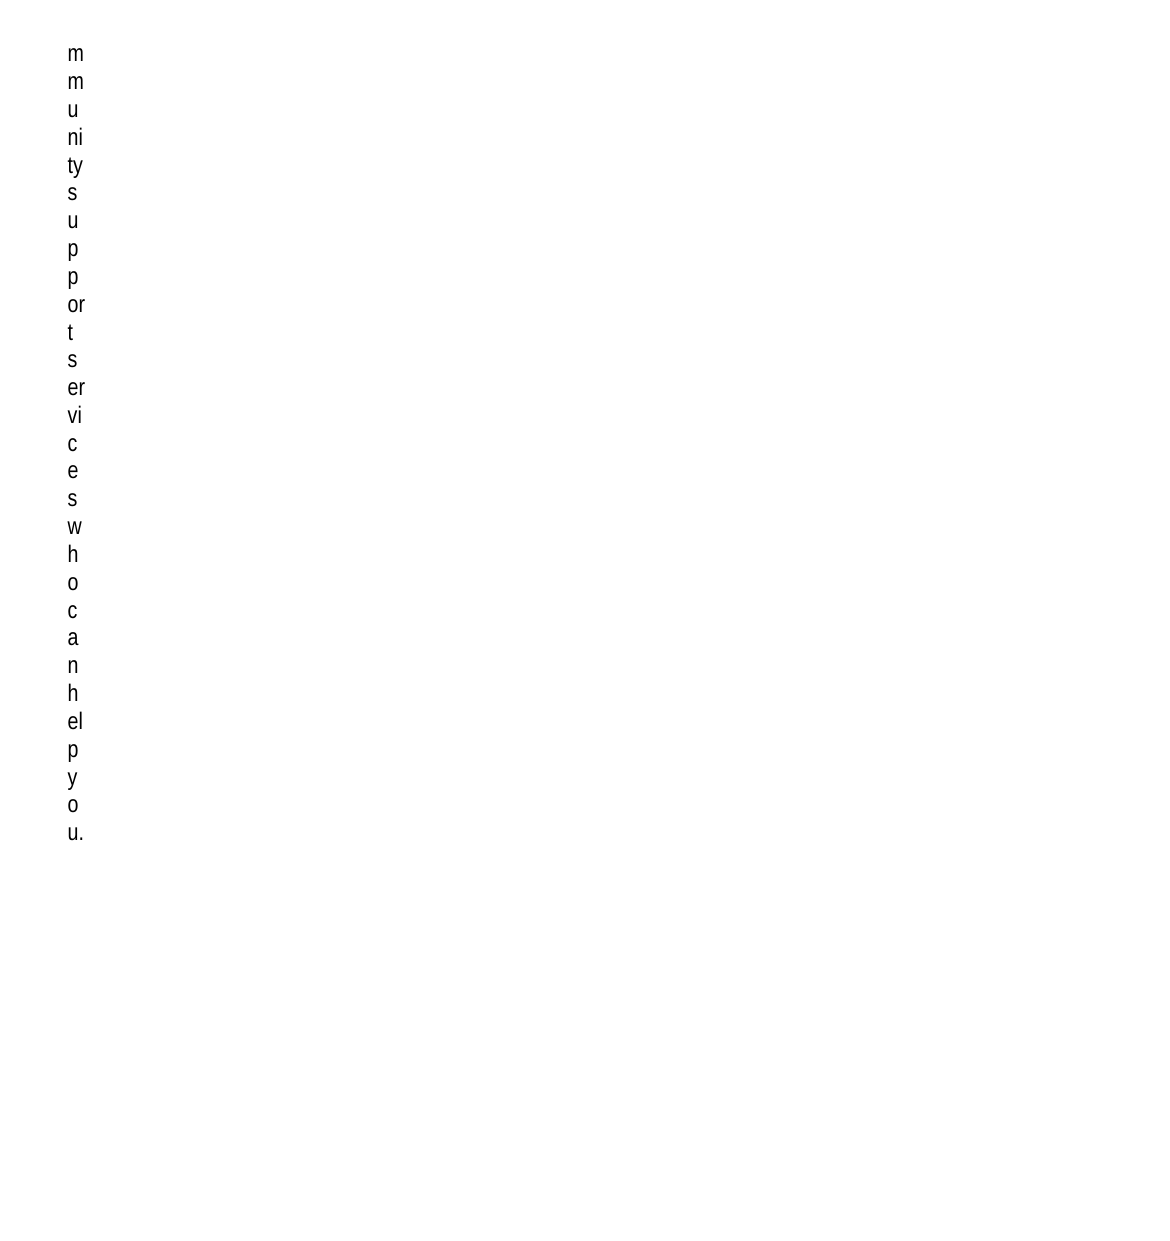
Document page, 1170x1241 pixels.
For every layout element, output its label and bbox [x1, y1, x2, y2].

text [67, 39, 86, 846]
